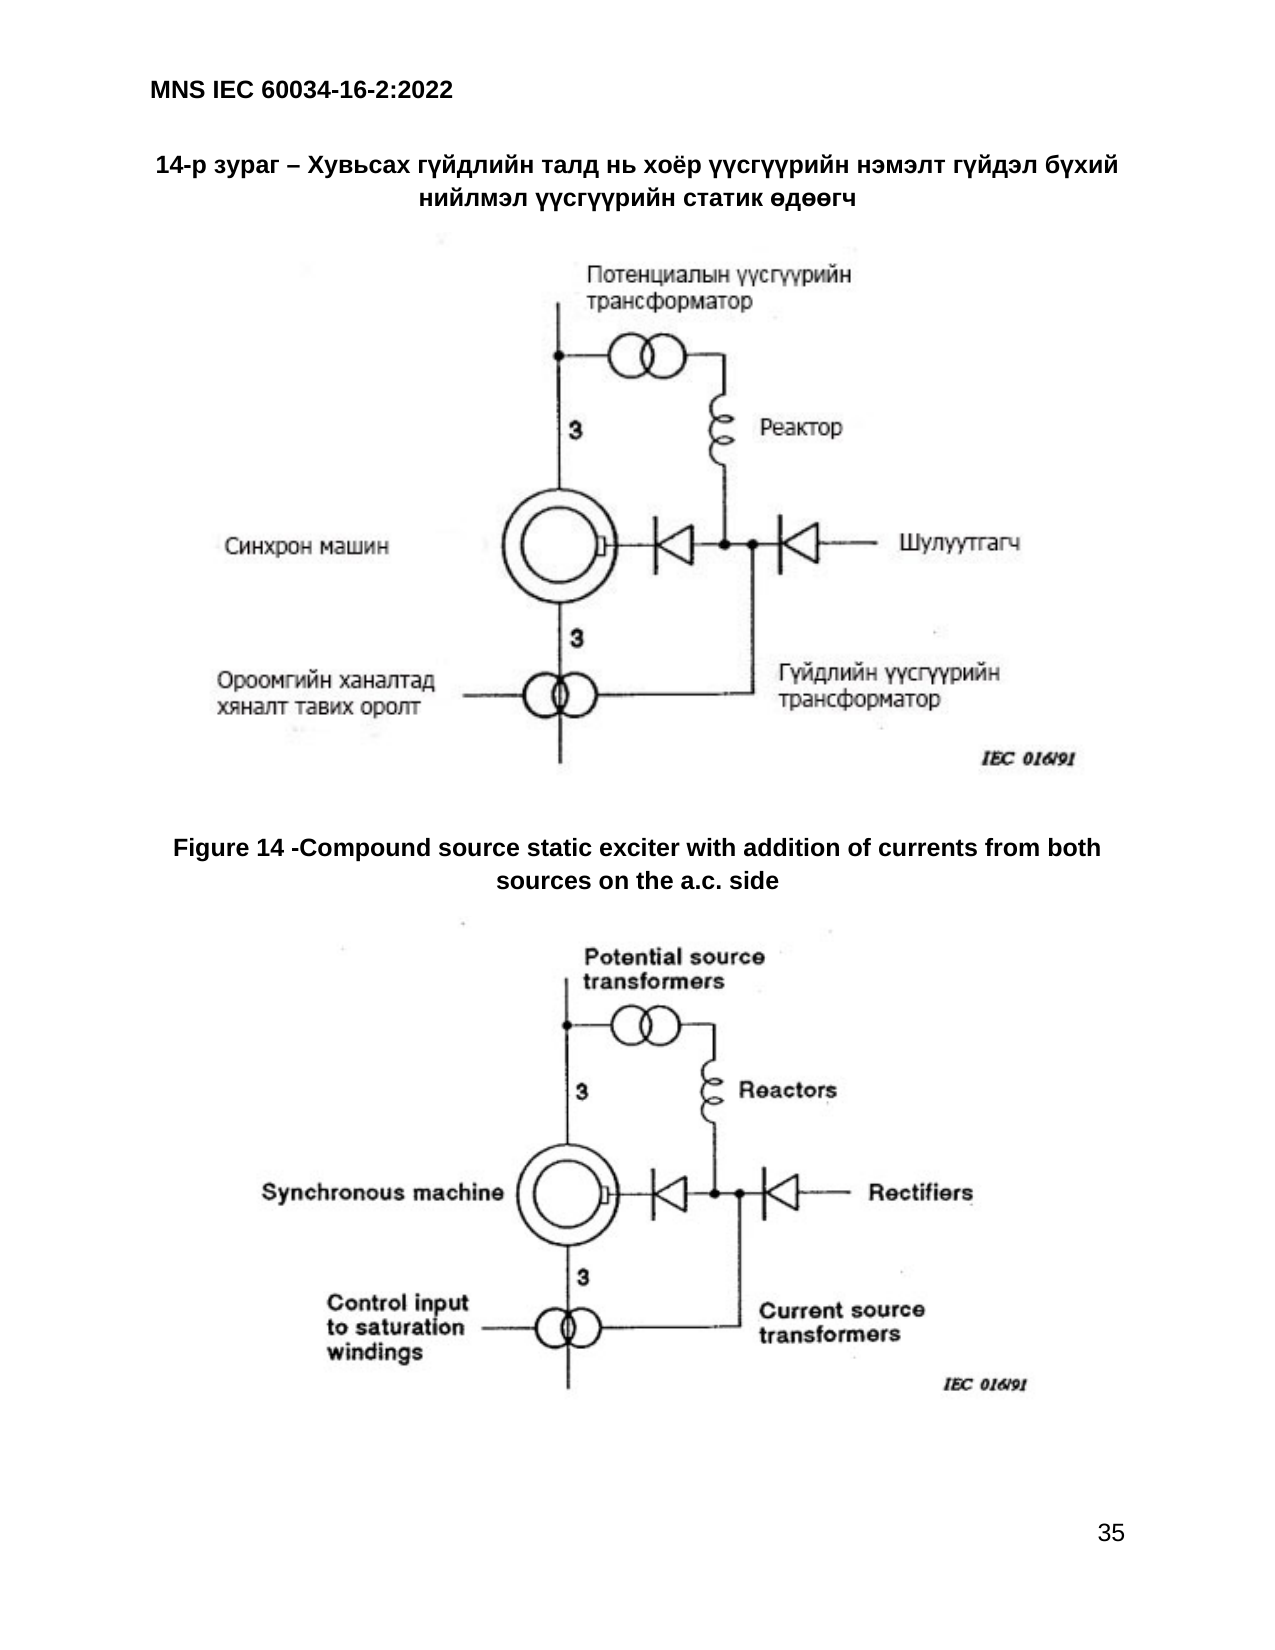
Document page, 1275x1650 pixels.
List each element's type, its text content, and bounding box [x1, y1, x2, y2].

picture [203, 916, 1072, 1433]
picture [150, 232, 1125, 813]
text 14-р зураг – Хувьсах гүйдлийн талд нь хоёр үүсгүүрийн нэмэлт гүйдэл бүхий нийлмэл үүсгүүрийн статик өдөөгч [150, 150, 1125, 212]
text Figure 14 -Compound source static exciter with addition of currents from both sources on the a.c. side [150, 833, 1125, 895]
